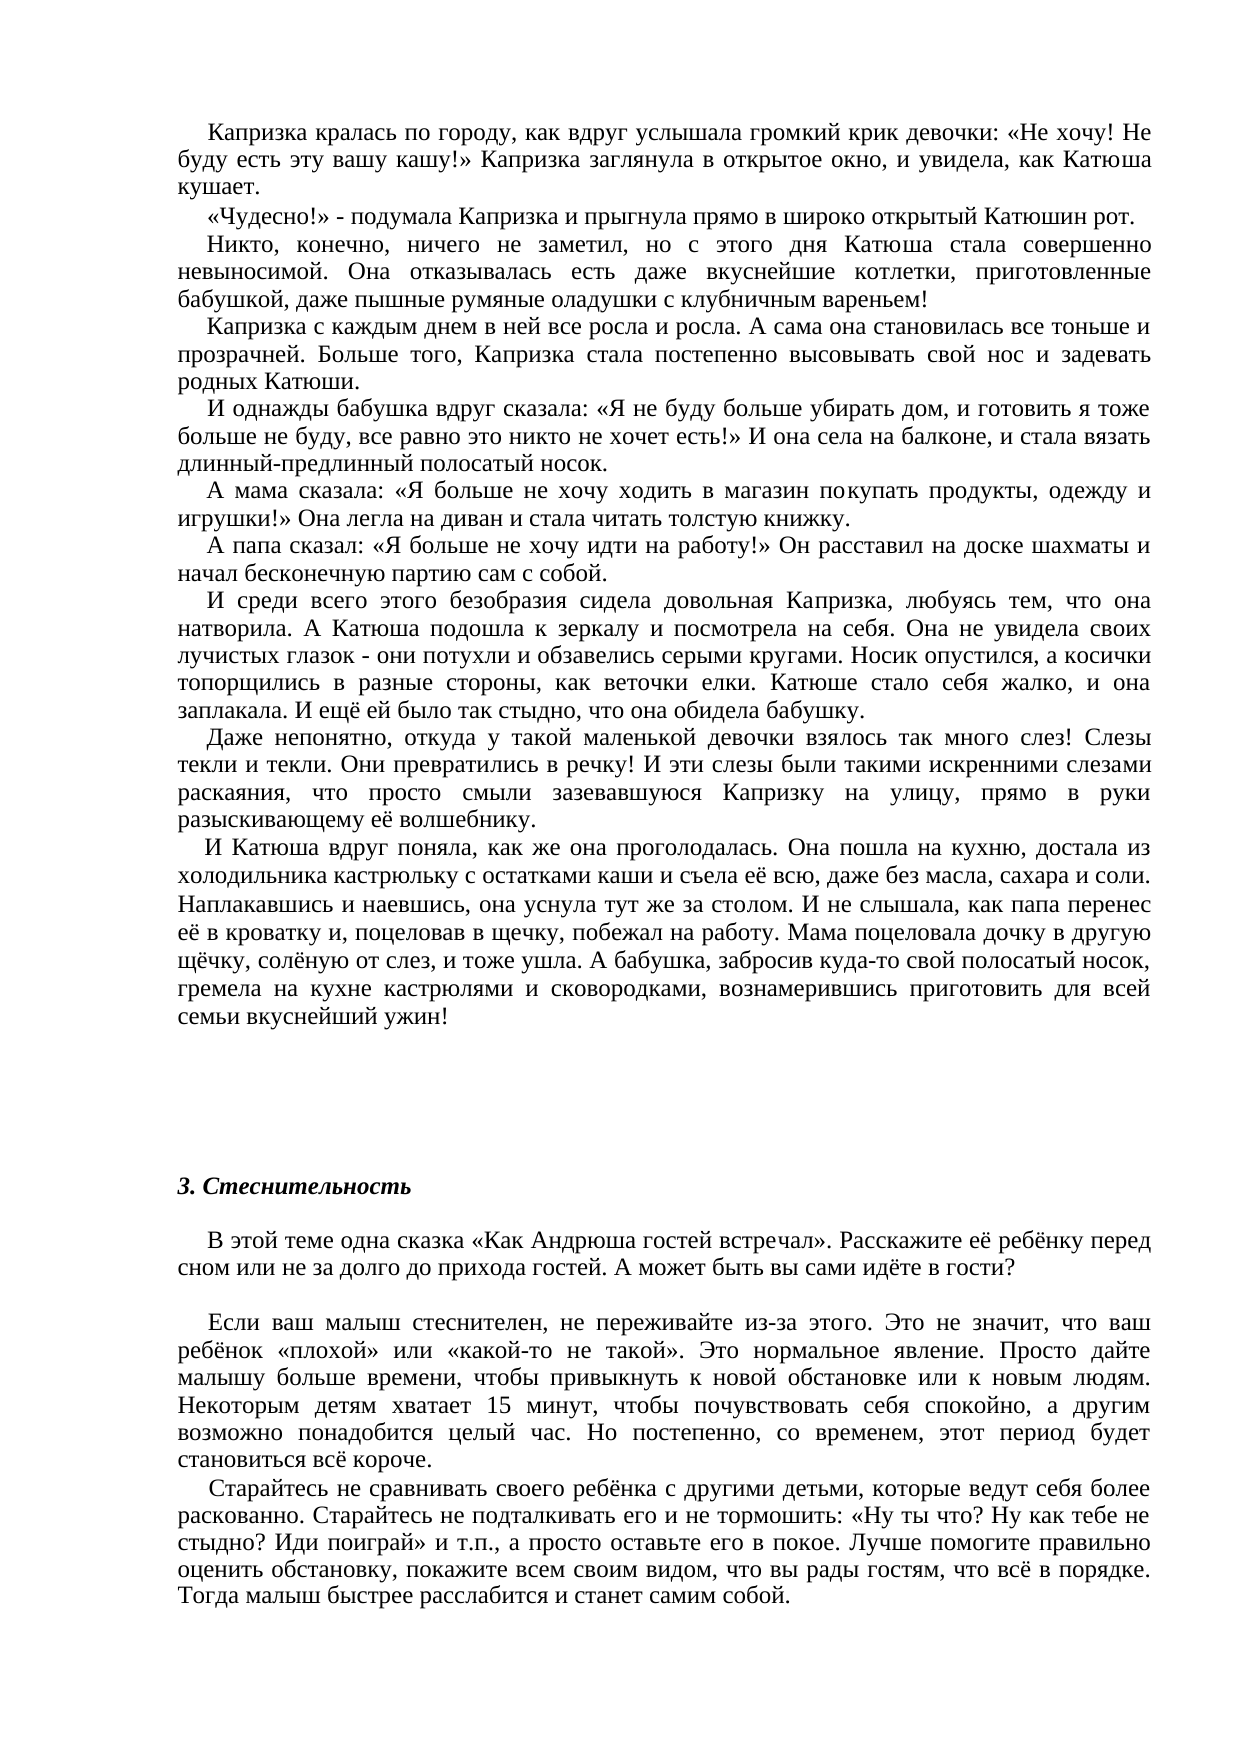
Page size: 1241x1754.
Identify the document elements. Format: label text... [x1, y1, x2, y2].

text Никто, конечно, ничего не заметил, но с этого дня Катюша стала совершенно невыносимой. Она отказывалась есть даже вкуснейшие котлетки, приготовленные бабушкой, даже пышные румяные оладушки с клубничным вареньем! [177, 231, 1152, 313]
text А папа сказал: «Я больше не хочу идти на работу!» Он расставил на доске шахматы и начал бесконечную партию сам с собой. [177, 532, 1152, 587]
text Капризка кралась по городу, как вдруг услышала громкий крик девочки: «Не хочу! Не буду есть эту вашу кашу!» Капризка заглянула в открытое окно, и увидела, как Катюша кушает. [177, 118, 1152, 200]
text И Катюша вдруг поняла, как же она проголодалась. Она пошла на кухню, достала из холодильника кастрюльку с остатками каши и съела её всю, даже без масла, сахара и соли. Наплакавшись и наевшись, она уснула тут же за столом. И не слышала, как папа перенес её в кроватку и, поцеловав в щечку, побежал на работу. Мама поцеловала дочку в другую щёчку, солёную от слез, и тоже ушла. А бабушка, забросив куда-то свой полосатый носок, гремела на кухне кастрюлями и сковородками, вознамерившись приготовить для всей семьи вкуснейший ужин! [177, 833, 1152, 1030]
text Капризка с каждым днем в ней все росла и росла. А сама она становилась все тоньше и прозрачней. Больше того, Капризка стала постепенно высовывать свой нос и задевать родных Катюши. [177, 313, 1152, 395]
text 3. Стеснительность [177, 1171, 1152, 1199]
text В этой теме одна сказка «Как Андрюша гостей встречал». Расскажите её ребёнку перед сном или не за долго до прихода гостей. А может быть вы сами идёте в гости? [177, 1227, 1152, 1281]
text И однажды бабушка вдруг сказала: «Я не буду больше убирать дом, и готовить я тоже больше не буду, все равно это никто не хочет есть!» И она села на балконе, и стала вязать длинный-предлинный полосатый носок. [177, 395, 1152, 477]
text «Чудесно!» - подумала Капризка и прыгнула прямо в широко открытый Катюшин рот. [177, 203, 1152, 230]
text И среди всего этого безобразия сидела довольная Капризка, любуясь тем, что она натворила. А Катюша подошла к зеркалу и посмотрела на себя. Она не увидела своих лучистых глазок - они потухли и обзавелись серыми кругами. Носик опустился, а косички топорщились в разные стороны, как веточки елки. Катюше стало себя жалко, и она заплакала. И ещё ей было так стыдно, что она обидела бабушку. [177, 587, 1152, 724]
text Даже непонятно, откуда у такой маленькой девочки взялось так много слез! Слезы текли и текли. Они превратились в речку! И эти слезы были такими искренними слезами раскаяния, что просто смыли зазевавшуюся Капризку на улицу, прямо в руки разыскивающему её волшебнику. [177, 724, 1152, 833]
text Старайтесь не сравнивать своего ребёнка с другими детьми, которые ведут себя более раскованно. Старайтесь не подталкивать его и не тормошить: «Ну ты что? Ну как тебе не стыдно? Иди поиграй» и т.п., а просто оставьте его в покое. Лучше помогите правильно оценить обстановку, покажите всем своим видом, что вы рады гостям, что всё в порядке. Тогда малыш быстрее расслабится и станет самим собой. [177, 1474, 1152, 1609]
text Если ваш малыш стеснителен, не переживайте из-за этого. Это не значит, что ваш ребёнок «плохой» или «какой-то не такой». Это нормальное явление. Просто дайте малышу больше времени, чтобы привыкнуть к новой обстановке или к новым людям. Некоторым детям хватает 15 минут, чтобы почувствовать себя спокойно, а другим возможно понадобится целый час. Но постепенно, со временем, этот период будет становиться всё короче. [177, 1309, 1152, 1473]
text А мама сказала: «Я больше не хочу ходить в магазин покупать продукты, одежду и игрушки!» Она легла на диван и стала читать толстую книжку. [177, 477, 1152, 532]
